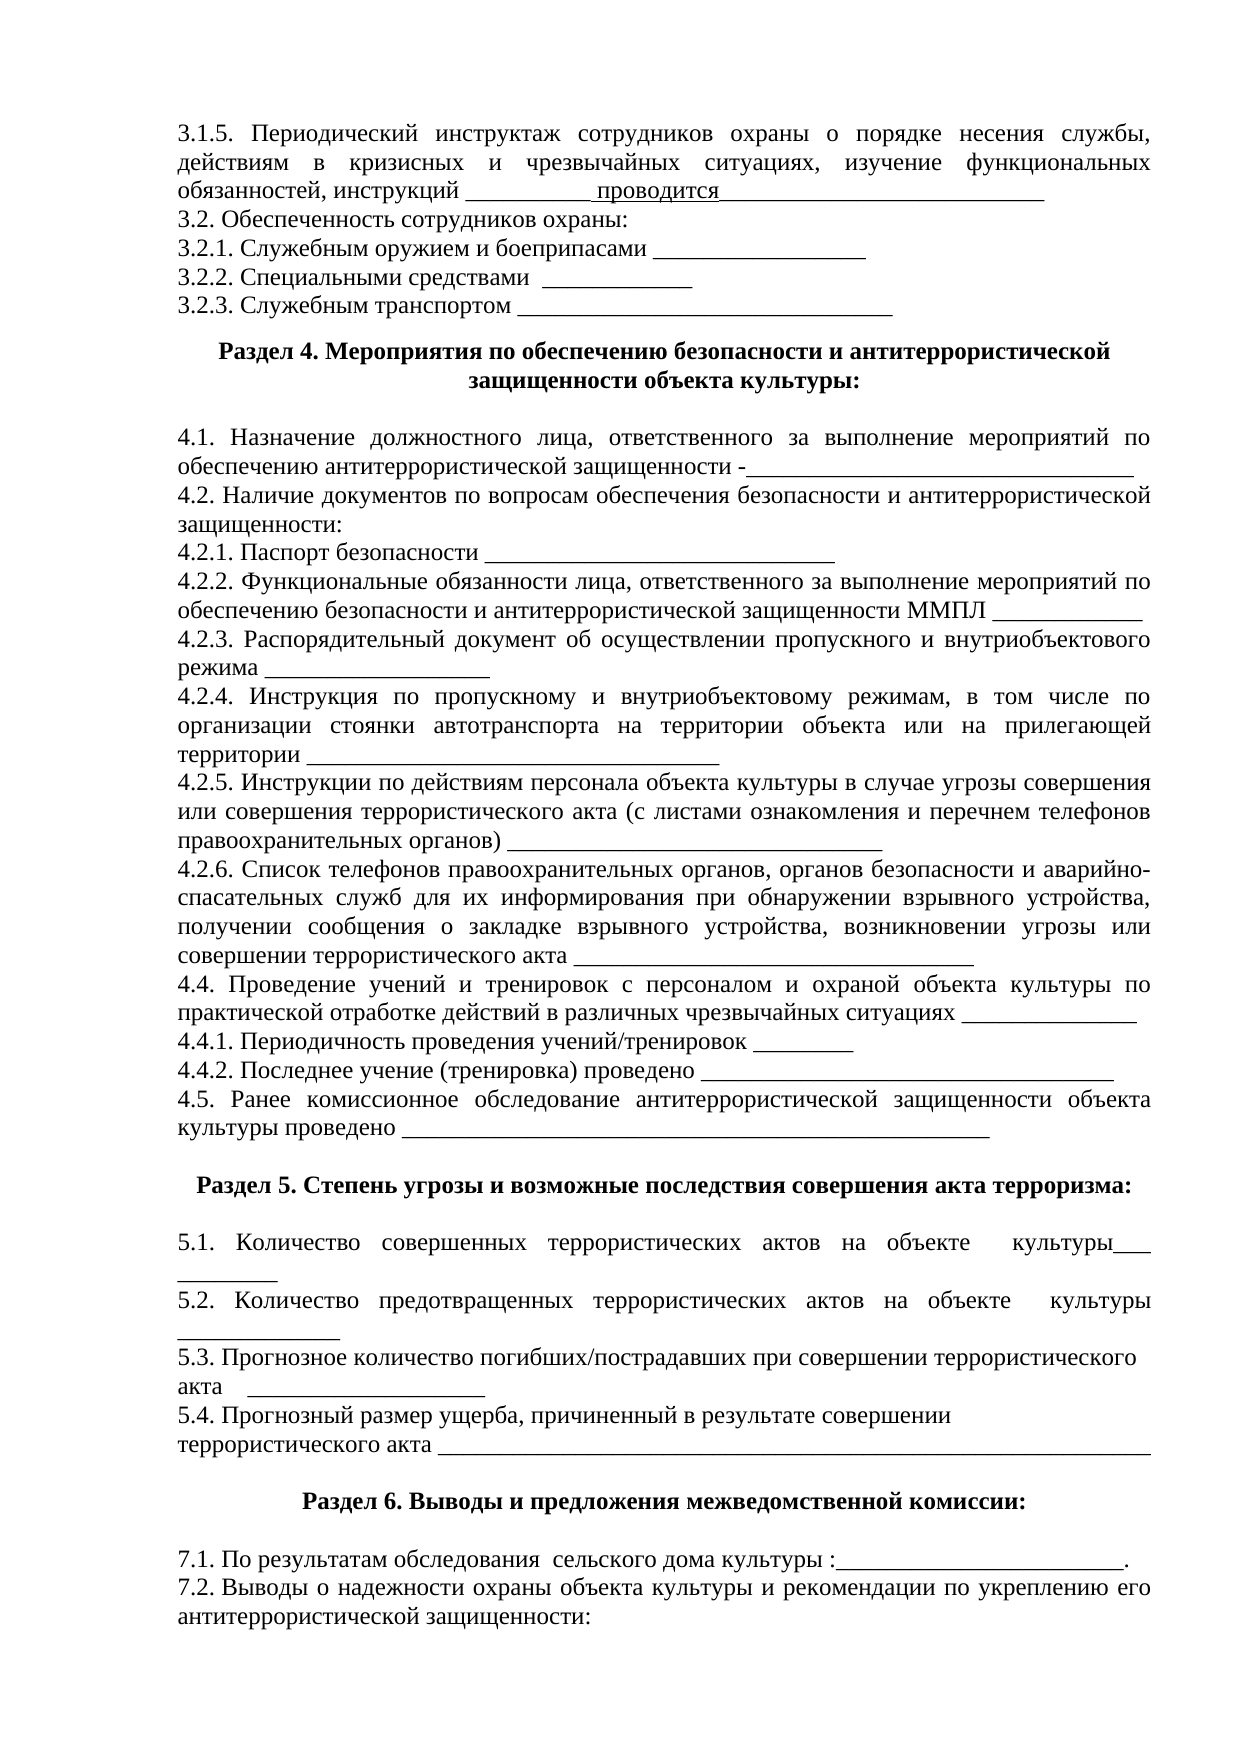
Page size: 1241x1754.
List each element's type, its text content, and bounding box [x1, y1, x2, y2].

text 5.4. Прогнозный размер ущерба, причиненный в результате совершении террористического акта _________________________________________________________ [177, 1400, 1152, 1457]
text 4.2.1. Паспорт безопасности ____________________________ [177, 537, 1152, 566]
text 4.2.5. Инструкции по действиям персонала объекта культуры в случае угрозы совершения или совершения террористического акта (с листами ознакомления и перечнем телефонов правоохранительных органов) ______________________________ [177, 767, 1152, 854]
text 4.2.3. Распорядительный документ об осуществлении пропускного и внутриобъектового режима __________________ [177, 624, 1152, 681]
text 7.2. Выводы о надежности охраны объекта культуры и рекомендации по укреплению его антитеррористической защищенности: [177, 1572, 1152, 1630]
text 3.2.2. Специальными средствами ____________ [177, 262, 1152, 291]
text 4.2. Наличие документов по вопросам обеспечения безопасности и антитеррористической защищенности: [177, 480, 1152, 537]
text 5.2. Количество предотвращенных террористических актов на объекте культуры _____________ [177, 1285, 1152, 1342]
text 3.2. Обеспеченность сотрудников охраны: [177, 204, 1152, 233]
text 4.4. Проведение учений и тренировок с персоналом и охраной объекта культуры по практической отработке действий в различных чрезвычайных ситуациях ______________ [177, 969, 1152, 1026]
text Раздел 4. Мероприятия по обеспечению безопасности и антитеррористической защищенности объекта культуры: [177, 336, 1152, 394]
text 7.1. По результатам обследования сельского дома культуры :_______________________. [177, 1544, 1152, 1572]
text 5.1. Количество совершенных террористических актов на объекте культуры___ ________ [177, 1227, 1152, 1285]
text 4.2.4. Инструкция по пропускному и внутриобъектовому режимам, в том числе по организации стоянки автотранспорта на территории объекта или на прилегающей территории _________________________________ [177, 681, 1152, 767]
text 4.2.6. Список телефонов правоохранительных органов, органов безопасности и аварийно-спасательных служб для их информирования при обнаружении взрывного устройства, получении сообщения о закладке взрывного устройства, возникновении угрозы или совершении террористического акта ________________________________ [177, 854, 1152, 969]
text 5.3. Прогнозное количество погибших/пострадавших при совершении террористического акта ___________________ [177, 1342, 1152, 1400]
text 4.5. Ранее комиссионное обследование антитеррористической защищенности объекта культуры проведено _______________________________________________ [177, 1084, 1152, 1141]
text 3.1.5. Периодический инструктаж сотрудников охраны о порядке несения службы, действиям в кризисных и чрезвычайных ситуациях, изучение функциональных обязанностей, инструкций __________ проводится__________________________ [177, 118, 1152, 204]
text 4.4.2. Последнее учение (тренировка) проведено _________________________________ [177, 1055, 1152, 1084]
text 4.1. Назначение должностного лица, ответственного за выполнение мероприятий по обеспечению антитеррористической защищенности -_______________________________ [177, 422, 1152, 480]
text 3.2.1. Служебным оружием и боеприпасами _________________ [177, 233, 1152, 262]
text 4.2.2. Функциональные обязанности лица, ответственного за выполнение мероприятий по обеспечению безопасности и антитеррористической защищенности ММПЛ ____________ [177, 566, 1152, 624]
text 3.2.3. Служебным транспортом ______________________________ [177, 291, 1152, 319]
text Раздел 6. Выводы и предложения межведомственной комиссии: [177, 1486, 1152, 1515]
text 4.4.1. Периодичность проведения учений/тренировок ________ [177, 1026, 1152, 1055]
text Раздел 5. Степень угрозы и возможные последствия совершения акта терроризма: [177, 1170, 1152, 1199]
